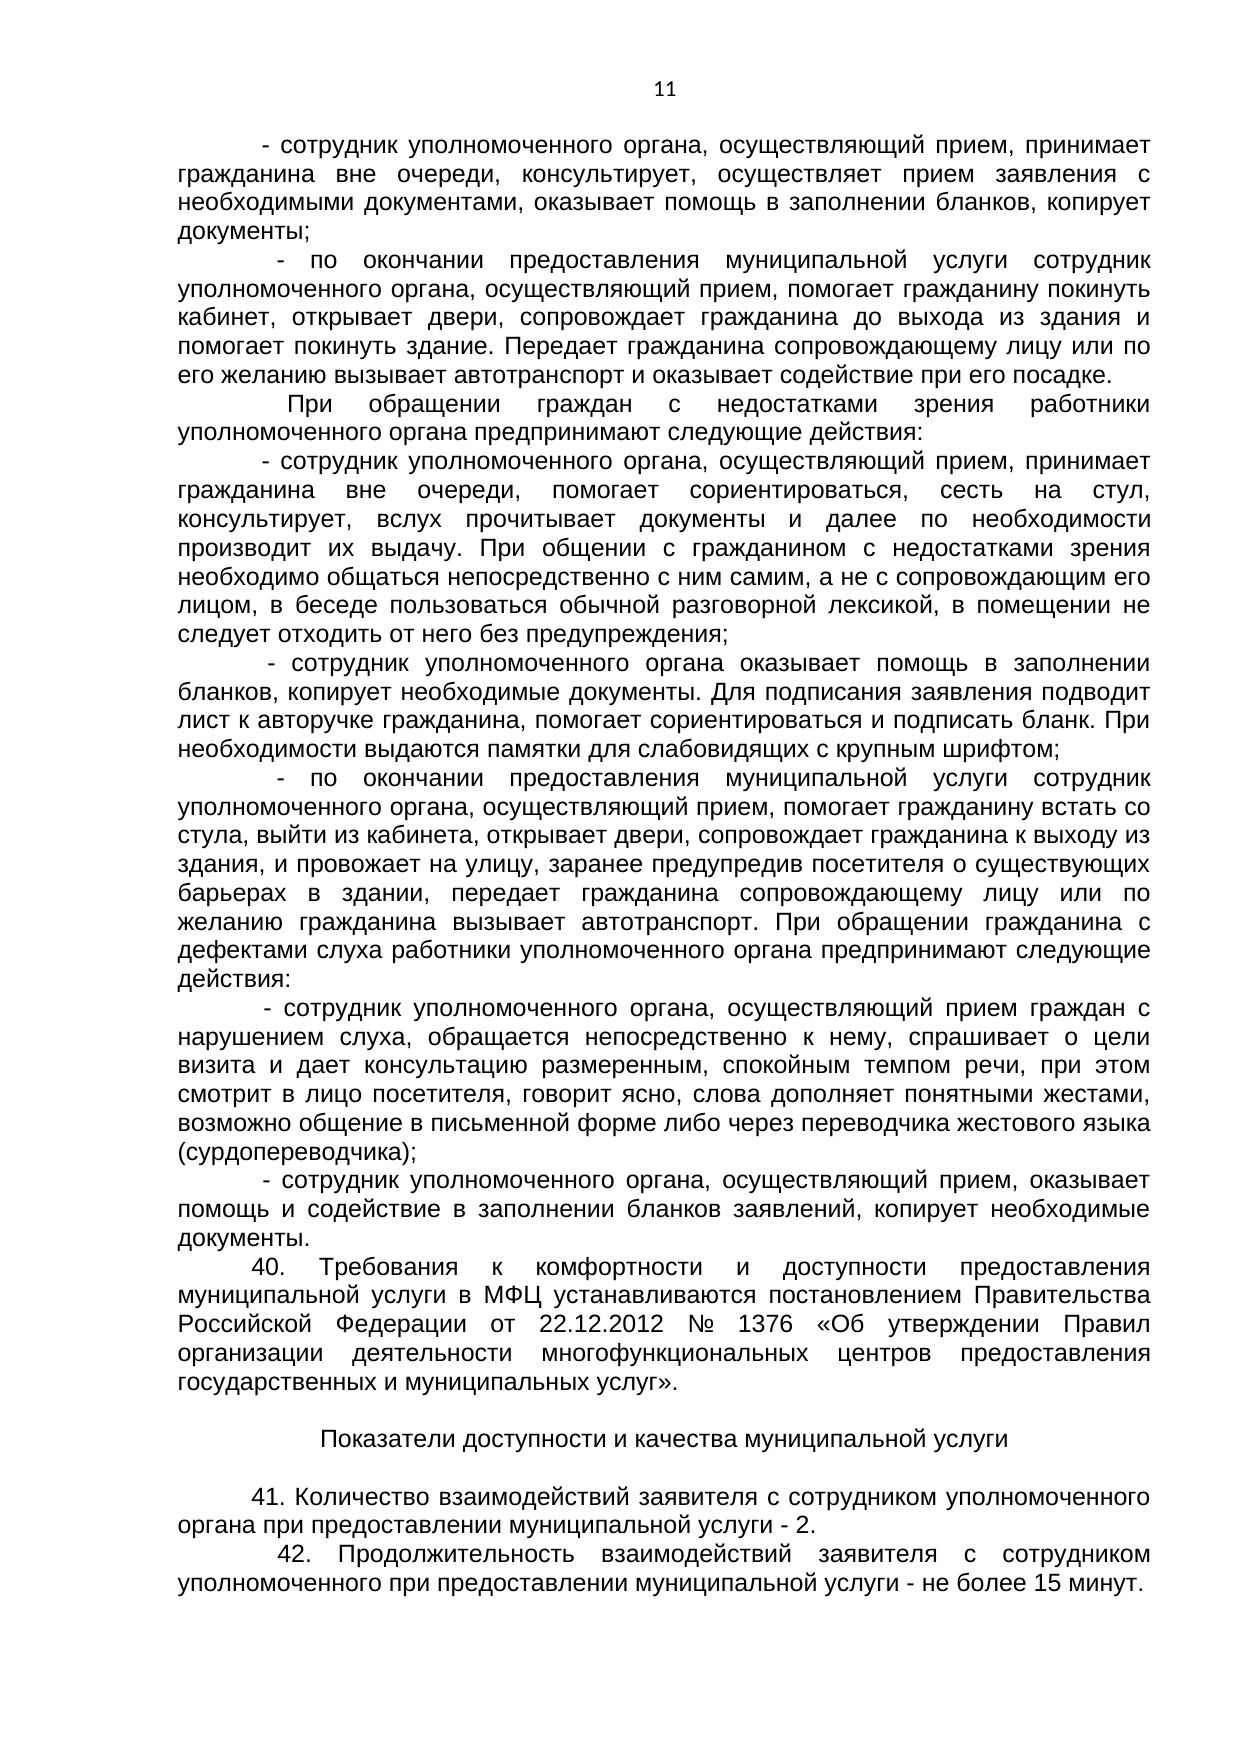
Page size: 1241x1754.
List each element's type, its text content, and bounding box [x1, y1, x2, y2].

text При обращении граждан с недостатками зрения работники уполномоченного органа предпринимают следующие действия: [177, 388, 1152, 446]
text Показатели доступности и качества муниципальной услуги [177, 1424, 1152, 1453]
text - сотрудник уполномоченного органа, осуществляющий прием, принимает гражданина вне очереди, помогает сориентироваться, сесть на стул, консультирует, вслух прочитывает документы и далее по необходимости производит их выдачу. При общении с гражданином с недостатками зрения необходимо общаться непосредственно с ним самим, а не с сопровождающим его лицом, в беседе пользоваться обычной разговорной лексикой, в помещении не следует отходить от него без предупреждения; [177, 446, 1152, 648]
text - по окончании предоставления муниципальной услуги сотрудник уполномоченного органа, осуществляющий прием, помогает гражданину покинуть кабинет, открывает двери, сопровождает гражданина до выхода из здания и помогает покинуть здание. Передает гражданина сопровождающему лицу или по его желанию вызывает автотранспорт и оказывает содействие при его посадке. [177, 245, 1152, 388]
text 42. Продолжительность взаимодействий заявителя с сотрудником уполномоченного при предоставлении муниципальной услуги - не более 15 минут. [177, 1539, 1152, 1596]
text - сотрудник уполномоченного органа, осуществляющий прием, принимает гражданина вне очереди, консультирует, осуществляет прием заявления с необходимыми документами, оказывает помощь в заполнении бланков, копирует документы; [177, 130, 1152, 245]
text 40. Требования к комфортности и доступности предоставления муниципальной услуги в МФЦ устанавливаются постановлением Правительства Российской Федерации от 22.12.2012 № 1376 «Об утверждении Правил организации деятельности многофункциональных центров предоставления государственных и муниципальных услуг». [177, 1251, 1152, 1395]
text 41. Количество взаимодействий заявителя с сотрудником уполномоченного органа при предоставлении муниципальной услуги - 2. [177, 1481, 1152, 1539]
text - по окончании предоставления муниципальной услуги сотрудник уполномоченного органа, осуществляющий прием, помогает гражданину встать со стула, выйти из кабинета, открывает двери, сопровождает гражданина к выходу из здания, и провожает на улицу, заранее предупредив посетителя о существующих барьерах в здании, передает гражданина сопровождающему лицу или по желанию гражданина вызывает автотранспорт. При обращении гражданина с дефектами слуха работники уполномоченного органа предпринимают следующие действия: [177, 763, 1152, 993]
text - сотрудник уполномоченного органа, осуществляющий прием, оказывает помощь и содействие в заполнении бланков заявлений, копирует необходимые документы. [177, 1165, 1152, 1251]
text - сотрудник уполномоченного органа оказывает помощь в заполнении бланков, копирует необходимые документы. Для подписания заявления подводит лист к авторучке гражданина, помогает сориентироваться и подписать бланк. При необходимости выдаются памятки для слабовидящих с крупным шрифтом; [177, 648, 1152, 763]
text - сотрудник уполномоченного органа, осуществляющий прием граждан с нарушением слуха, обращается непосредственно к нему, спрашивает о цели визита и дает консультацию размеренным, спокойным темпом речи, при этом смотрит в лицо посетителя, говорит ясно, слова дополняет понятными жестами, возможно общение в письменной форме либо через переводчика жестового языка (сурдопереводчика); [177, 993, 1152, 1165]
